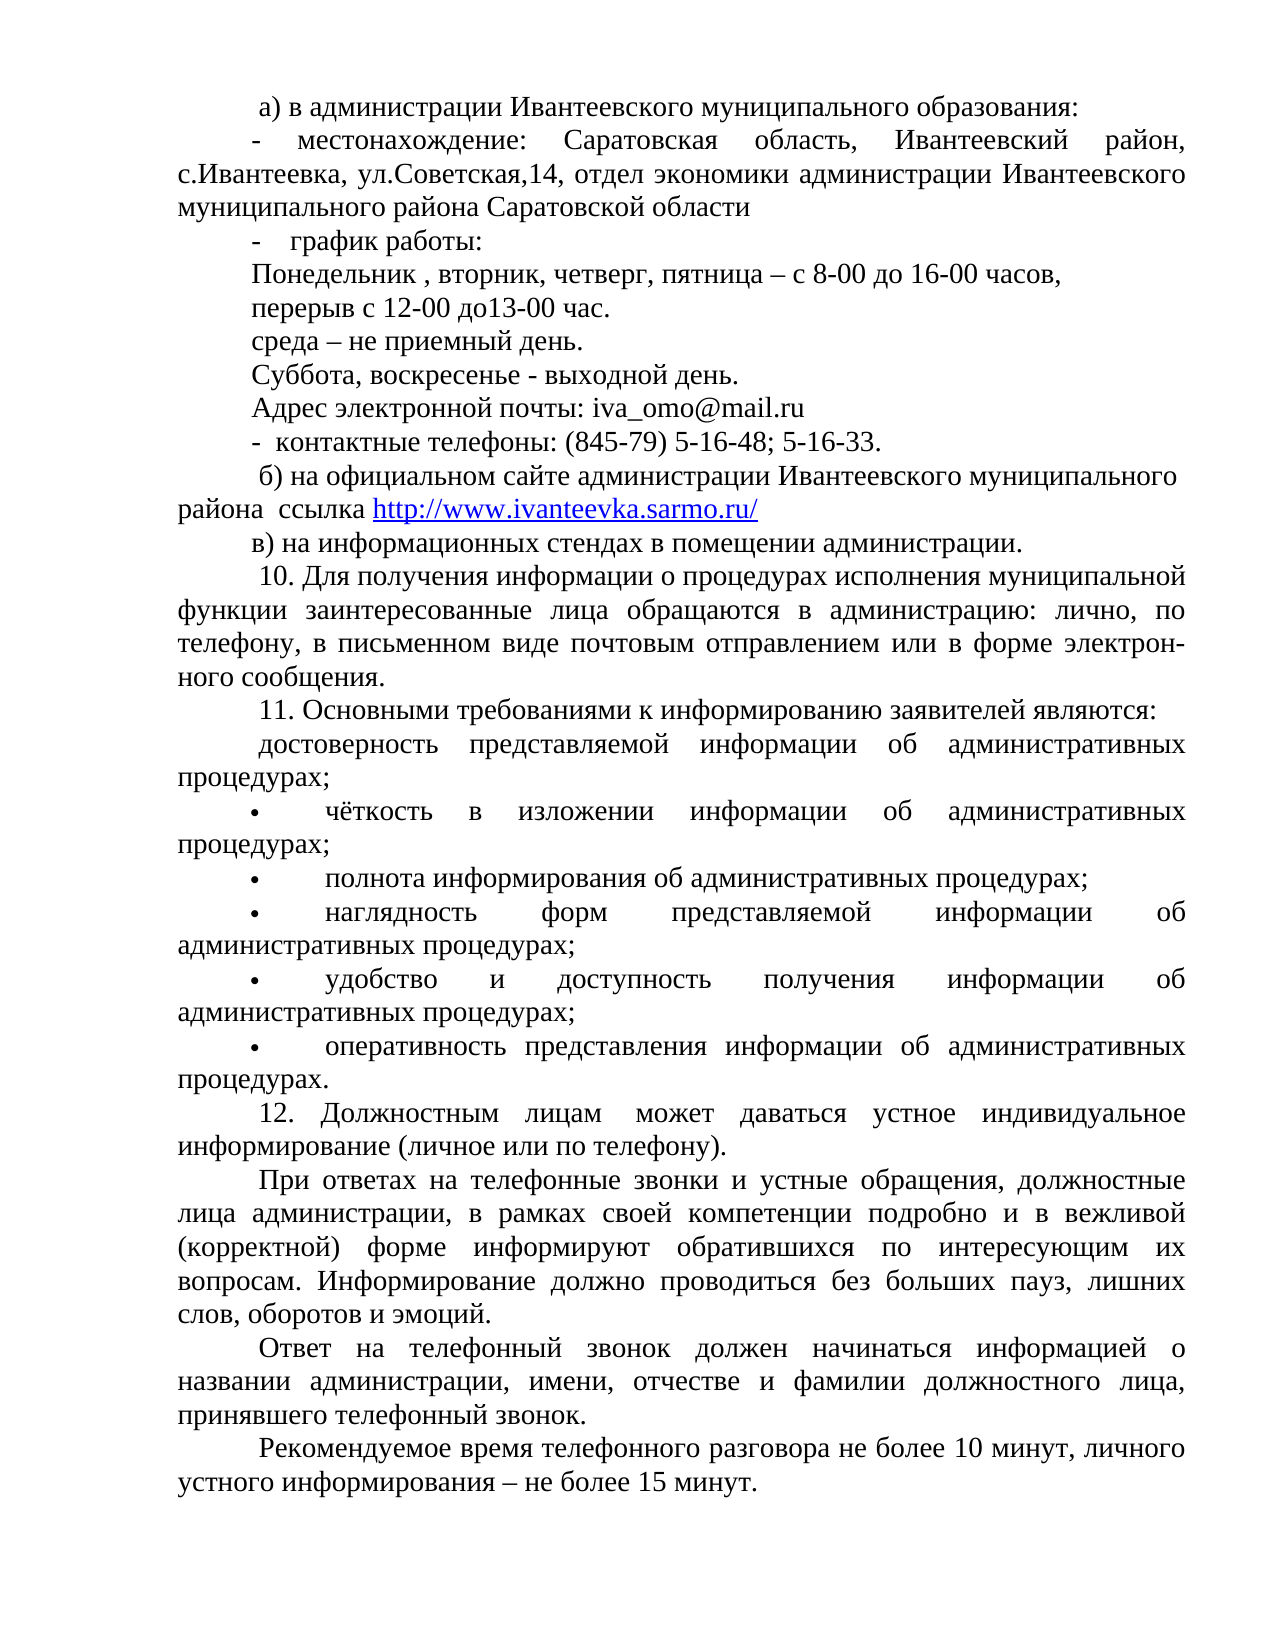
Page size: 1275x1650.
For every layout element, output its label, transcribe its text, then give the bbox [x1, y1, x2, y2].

text достоверность представляемой информации об административных процедурах; [177, 726, 1186, 793]
text - местонахождение: Саратовская область, Ивантеевский район, с.Ивантеевка, ул.Советская,14, отдел экономики администрации Ивантеевского муниципального района Саратовской области [177, 122, 1186, 223]
text Адрес электронной почты: iva_omo@mail.ru [177, 391, 1186, 424]
text Ответ на телефонный звонок должен начинаться информацией о названии администрации, имени, отчестве и фамилии должностного лица, принявшего телефонный звонок. [177, 1330, 1186, 1430]
text - график работы: [177, 223, 1186, 256]
list удобство и доступность получения информации об административных процедурах; [177, 961, 1186, 1028]
list полнота информирования об административных процедурах; [177, 860, 1186, 894]
text 12. Должностным лицам может даваться устное индивидуальное информирование (личное или по телефону). [177, 1095, 1186, 1162]
text среда – не приемный день. [177, 323, 1186, 357]
list оперативность представления информации об административных процедурах. [177, 1028, 1186, 1095]
list чёткость в изложении информации об административных процедурах; [177, 793, 1186, 860]
text Понедельник , вторник, четверг, пятница – с 8-00 до 16-00 часов, [177, 256, 1186, 290]
text 10. Для получения информации о процедурах исполнения муниципальной функции заинтересованные лица обращаются в администрацию: лично, по телефону, в письменном виде почтовым отправлением или в форме электрон-ного сообщения. [177, 558, 1186, 692]
list наглядность форм представляемой информации об административных процедурах; [177, 894, 1186, 961]
text Рекомендуемое время телефонного разговора не более 10 минут, личного устного информирования – не более 15 минут. [177, 1430, 1186, 1497]
text а) в администрации Ивантеевского муниципального образования: [177, 89, 1186, 122]
text Суббота, воскресенье - выходной день. [177, 357, 1186, 391]
text б) на официальном сайте администрации Ивантеевского муниципального района ссылка http://www.ivanteevka.sarmo.ru/ [177, 458, 1186, 525]
text При ответах на телефонные звонки и устные обращения, должностные лица администрации, в рамках своей компетенции подробно и в вежливой (корректной) форме информируют обратившихся по интересующим их вопросам. Информирование должно проводиться без больших пауз, лишних слов, оборотов и эмоций. [177, 1162, 1186, 1330]
text перерыв с 12-00 до13-00 час. [177, 290, 1186, 323]
text в) на информационных стендах в помещении администрации. [177, 525, 1186, 558]
text - контактные телефоны: (845-79) 5-16-48; 5-16-33. [177, 424, 1186, 458]
text 11. Основными требованиями к информированию заявителей являются: [177, 692, 1186, 726]
